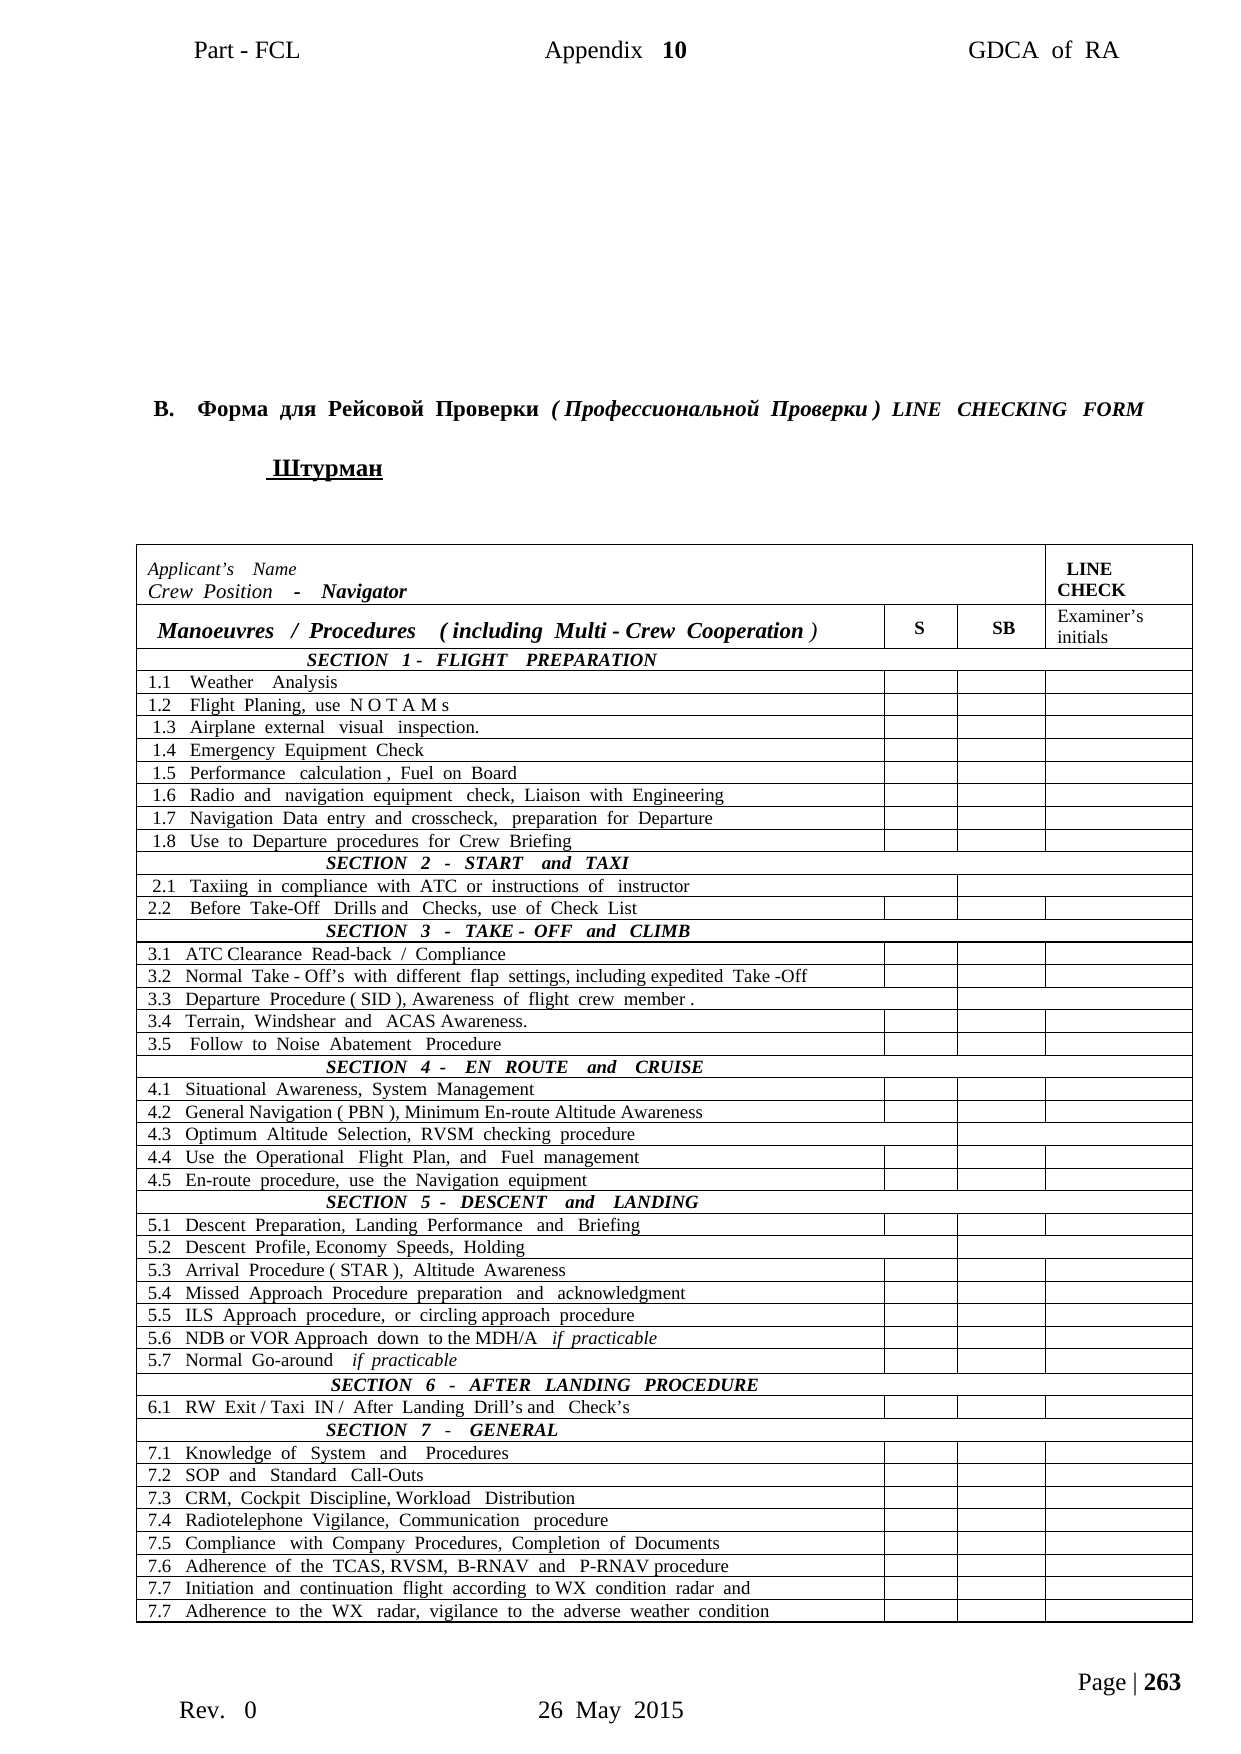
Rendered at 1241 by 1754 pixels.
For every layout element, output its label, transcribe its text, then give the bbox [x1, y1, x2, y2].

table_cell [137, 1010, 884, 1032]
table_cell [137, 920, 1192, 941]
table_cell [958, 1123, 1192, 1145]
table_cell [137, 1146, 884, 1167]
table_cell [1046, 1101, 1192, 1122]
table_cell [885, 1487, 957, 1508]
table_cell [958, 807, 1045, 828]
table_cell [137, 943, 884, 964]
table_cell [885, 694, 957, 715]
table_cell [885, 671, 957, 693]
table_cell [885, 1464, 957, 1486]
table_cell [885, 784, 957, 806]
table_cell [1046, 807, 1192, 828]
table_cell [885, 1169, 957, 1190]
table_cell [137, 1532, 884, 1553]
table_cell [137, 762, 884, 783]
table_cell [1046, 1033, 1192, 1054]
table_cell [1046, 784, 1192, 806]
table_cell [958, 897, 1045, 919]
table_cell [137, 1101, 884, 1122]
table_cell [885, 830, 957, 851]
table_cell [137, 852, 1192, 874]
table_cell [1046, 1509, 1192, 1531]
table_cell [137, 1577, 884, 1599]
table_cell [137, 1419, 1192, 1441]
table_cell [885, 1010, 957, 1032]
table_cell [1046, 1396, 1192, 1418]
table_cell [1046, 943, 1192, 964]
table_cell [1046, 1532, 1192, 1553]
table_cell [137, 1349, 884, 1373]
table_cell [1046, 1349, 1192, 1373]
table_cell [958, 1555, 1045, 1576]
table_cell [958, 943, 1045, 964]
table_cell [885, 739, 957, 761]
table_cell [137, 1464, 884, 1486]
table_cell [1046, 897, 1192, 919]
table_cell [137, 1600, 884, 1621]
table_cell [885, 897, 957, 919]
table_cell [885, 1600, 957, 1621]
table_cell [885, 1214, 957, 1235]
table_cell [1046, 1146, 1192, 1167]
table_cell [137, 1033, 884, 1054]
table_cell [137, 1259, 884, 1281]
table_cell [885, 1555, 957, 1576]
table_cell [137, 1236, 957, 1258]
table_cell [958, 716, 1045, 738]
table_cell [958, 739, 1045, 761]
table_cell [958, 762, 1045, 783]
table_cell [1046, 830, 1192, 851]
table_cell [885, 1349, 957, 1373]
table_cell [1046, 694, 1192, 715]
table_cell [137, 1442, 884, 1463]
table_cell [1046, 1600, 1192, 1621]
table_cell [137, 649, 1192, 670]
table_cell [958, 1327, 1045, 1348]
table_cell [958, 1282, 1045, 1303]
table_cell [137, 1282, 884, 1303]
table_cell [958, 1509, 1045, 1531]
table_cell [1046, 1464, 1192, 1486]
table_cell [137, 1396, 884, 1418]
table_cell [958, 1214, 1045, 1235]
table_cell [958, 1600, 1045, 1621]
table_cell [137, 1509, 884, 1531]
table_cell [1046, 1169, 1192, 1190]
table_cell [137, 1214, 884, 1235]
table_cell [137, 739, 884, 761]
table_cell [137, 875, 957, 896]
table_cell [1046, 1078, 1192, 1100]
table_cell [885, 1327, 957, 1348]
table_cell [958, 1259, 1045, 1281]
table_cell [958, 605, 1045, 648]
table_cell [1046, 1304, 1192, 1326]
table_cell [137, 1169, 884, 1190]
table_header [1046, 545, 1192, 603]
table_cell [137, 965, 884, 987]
text В. Форма для Рейсовой Проверки ( Профессиональной Проверки ) LINE CHECKING FORM [148, 395, 1181, 422]
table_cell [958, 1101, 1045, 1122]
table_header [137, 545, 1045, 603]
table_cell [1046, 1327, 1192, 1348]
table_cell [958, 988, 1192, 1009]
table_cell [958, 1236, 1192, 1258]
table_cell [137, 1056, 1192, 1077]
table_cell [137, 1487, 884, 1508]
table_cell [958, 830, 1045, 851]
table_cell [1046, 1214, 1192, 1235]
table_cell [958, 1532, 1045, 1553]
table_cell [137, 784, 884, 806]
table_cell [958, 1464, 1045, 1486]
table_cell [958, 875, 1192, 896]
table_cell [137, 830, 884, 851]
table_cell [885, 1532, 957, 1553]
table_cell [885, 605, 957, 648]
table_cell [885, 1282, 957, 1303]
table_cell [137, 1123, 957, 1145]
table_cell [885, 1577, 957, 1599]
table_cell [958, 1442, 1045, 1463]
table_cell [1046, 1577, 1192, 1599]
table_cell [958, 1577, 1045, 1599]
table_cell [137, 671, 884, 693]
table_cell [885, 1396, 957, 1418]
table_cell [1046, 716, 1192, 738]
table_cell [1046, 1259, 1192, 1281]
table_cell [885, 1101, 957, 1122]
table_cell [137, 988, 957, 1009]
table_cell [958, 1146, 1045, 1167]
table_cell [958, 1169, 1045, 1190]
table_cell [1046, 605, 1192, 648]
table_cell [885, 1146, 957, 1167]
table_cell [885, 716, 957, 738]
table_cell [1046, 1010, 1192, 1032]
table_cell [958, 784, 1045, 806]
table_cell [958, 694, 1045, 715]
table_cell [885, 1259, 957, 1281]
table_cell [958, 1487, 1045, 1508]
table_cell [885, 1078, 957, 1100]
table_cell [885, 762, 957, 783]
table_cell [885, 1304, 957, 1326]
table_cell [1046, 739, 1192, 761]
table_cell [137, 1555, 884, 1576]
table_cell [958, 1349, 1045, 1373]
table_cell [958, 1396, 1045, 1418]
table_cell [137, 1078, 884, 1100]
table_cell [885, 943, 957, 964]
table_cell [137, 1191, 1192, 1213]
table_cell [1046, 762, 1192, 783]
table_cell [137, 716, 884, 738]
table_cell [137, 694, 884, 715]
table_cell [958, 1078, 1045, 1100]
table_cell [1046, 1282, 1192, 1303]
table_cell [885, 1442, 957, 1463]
text Штурман [148, 453, 1181, 482]
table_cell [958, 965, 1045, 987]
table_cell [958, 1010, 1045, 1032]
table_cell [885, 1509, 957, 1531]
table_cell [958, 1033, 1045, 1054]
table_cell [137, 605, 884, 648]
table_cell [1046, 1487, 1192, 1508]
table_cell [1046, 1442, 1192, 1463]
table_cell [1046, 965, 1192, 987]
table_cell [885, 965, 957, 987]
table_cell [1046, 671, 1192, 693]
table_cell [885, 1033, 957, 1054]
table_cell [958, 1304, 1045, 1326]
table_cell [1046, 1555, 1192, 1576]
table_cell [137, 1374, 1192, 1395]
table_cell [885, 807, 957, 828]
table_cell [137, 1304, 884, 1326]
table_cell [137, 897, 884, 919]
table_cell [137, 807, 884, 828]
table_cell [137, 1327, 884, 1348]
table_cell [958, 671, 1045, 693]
